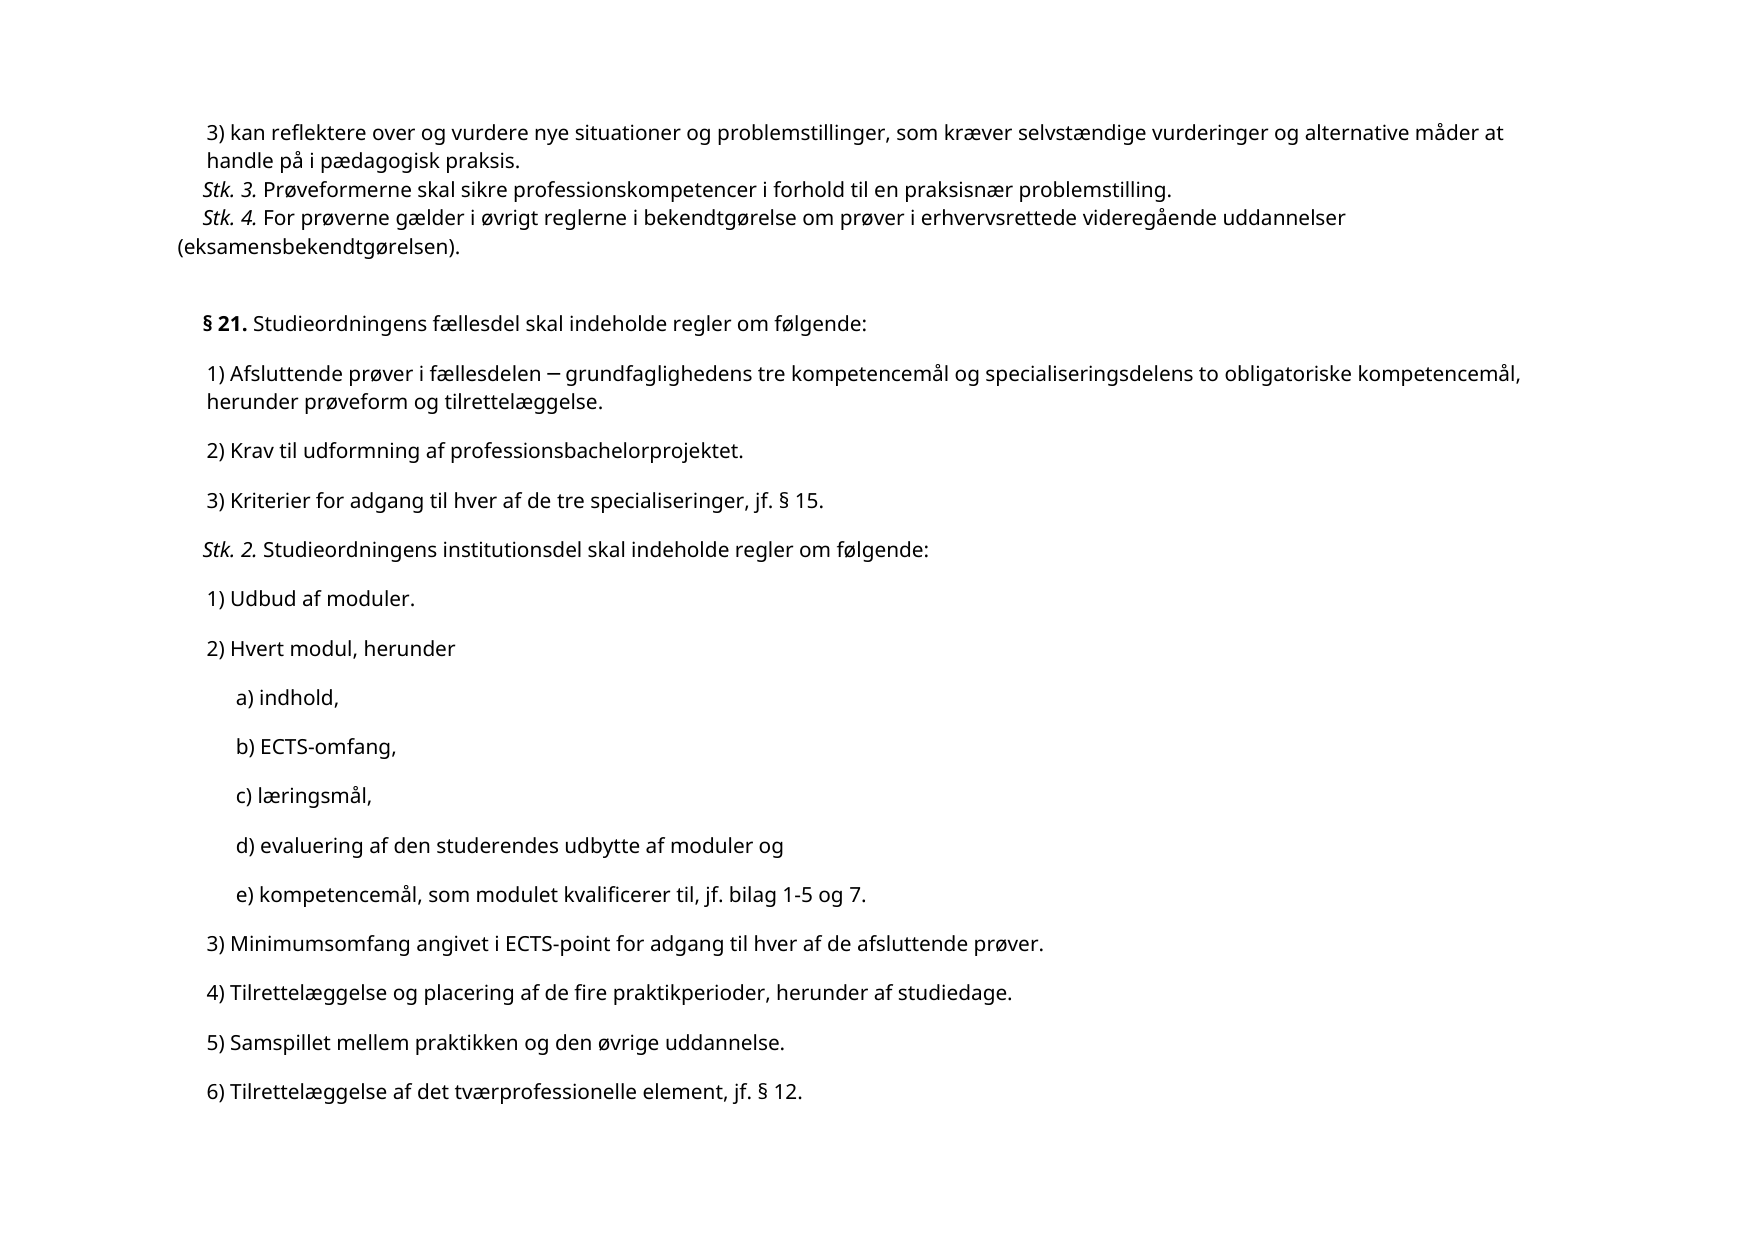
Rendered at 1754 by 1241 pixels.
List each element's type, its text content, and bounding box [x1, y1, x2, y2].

text b) ECTS-omfang, [236, 732, 1577, 761]
text Stk. 3. Prøveformerne skal sikre professionskompetencer i forhold til en praksisnær problemstilling. [177, 175, 1577, 203]
text 1) Afsluttende prøver i fællesdelen ─ grundfaglighedens tre kompetencemål og specialiseringsdelens to obligatoriske kompetencemål, herunder prøveform og tilrettelæggelse. [206, 359, 1577, 416]
text c) læringsmål, [236, 781, 1577, 810]
text 3) kan reflektere over og vurdere nye situationer og problemstillinger, som kræver selvstændige vurderinger og alternative måder at handle på i pædagogisk praksis. [206, 118, 1577, 175]
text 2) Krav til udformning af professionsbachelorprojektet. [206, 437, 1577, 465]
text 4) Tilrettelæggelse og placering af de fire praktikperioder, herunder af studiedage. [206, 978, 1577, 1007]
text 3) Kriterier for adgang til hver af de tre specialiseringer, jf. § 15. [206, 486, 1577, 514]
text 1) Udbud af moduler. [206, 584, 1577, 613]
text e) kompetencemål, som modulet kvalificerer til, jf. bilag 1-5 og 7. [236, 880, 1577, 908]
text 5) Samspillet mellem praktikken og den øvrige uddannelse. [206, 1028, 1577, 1056]
text 6) Tilrettelæggelse af det tværprofessionelle element, jf. § 12. [206, 1077, 1577, 1106]
text § 21. Studieordningens fællesdel skal indeholde regler om følgende: [177, 309, 1577, 338]
text 3) Minimumsomfang angivet i ECTS-point for adgang til hver af de afsluttende prøver. [206, 929, 1577, 958]
text Stk. 2. Studieordningens institutionsdel skal indeholde regler om følgende: [177, 535, 1577, 563]
text Stk. 4. For prøverne gælder i øvrigt reglerne i bekendtgørelse om prøver i erhvervsrettede videregående uddannelser (eksamensbekendtgørelsen). [177, 203, 1577, 260]
text 2) Hvert modul, herunder [206, 634, 1577, 662]
text d) evaluering af den studerendes udbytte af moduler og [236, 831, 1577, 859]
text a) indhold, [236, 683, 1577, 711]
